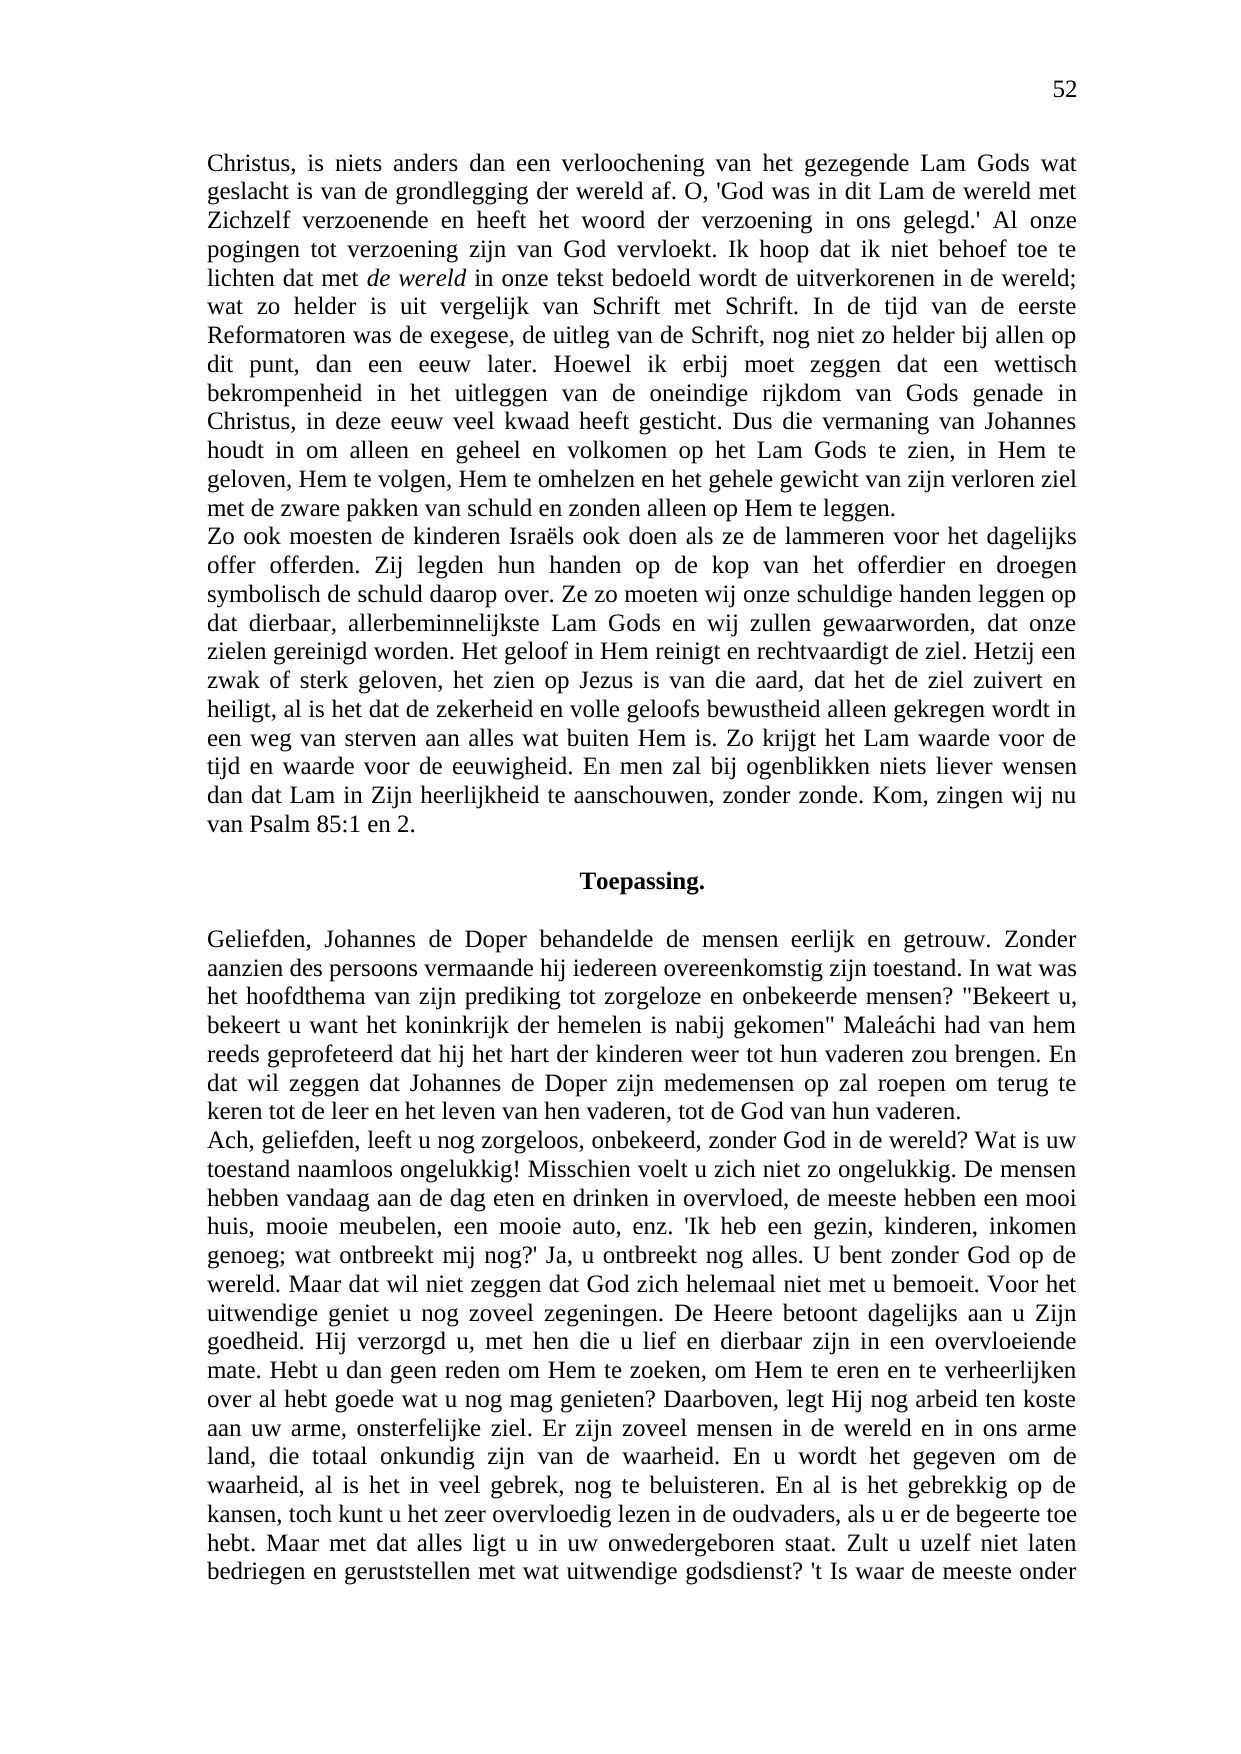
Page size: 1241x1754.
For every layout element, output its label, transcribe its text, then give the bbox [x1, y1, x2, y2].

text Zo ook moesten de kinderen Israëls ook doen als ze de lammeren voor het dagelijks offer offerden. Zij legden hun handen op de kop van het offerdier en droegen symbolisch de schuld daarop over. Ze zo moeten wij onze schuldige handen leggen op dat dierbaar, allerbeminnelijkste Lam Gods en wij zullen gewaarworden, dat onze zielen gereinigd worden. Het geloof in Hem reinigt en rechtvaardigt de ziel. Hetzij een zwak of sterk geloven, het zien op Jezus is van die aard, dat het de ziel zuivert en heiligt, al is het dat de zekerheid en volle geloofs bewustheid alleen gekregen wordt in een weg van sterven aan alles wat buiten Hem is. Zo krijgt het Lam waarde voor de tijd en waarde voor de eeuwigheid. En men zal bij ogenblikken niets liever wensen dan dat Lam in Zijn heerlijkheid te aanschouwen, zonder zonde. Kom, zingen wij nu van Psalm 85:1 en 2. [207, 521, 1078, 838]
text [207, 1125, 1078, 1585]
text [207, 148, 1078, 521]
text Toepassing. [207, 866, 1078, 895]
text Geliefden, Johannes de Doper behandelde de mensen eerlijk en getrouw. Zonder aanzien des persoons vermaande hij iedereen overeenkomstig zijn toestand. In wat was het hoofdthema van zijn prediking tot zorgeloze en onbekeerde mensen? "Bekeert u, bekeert u want het koninkrijk der hemelen is nabij gekomen" Maleáchi had van hem reeds geprofeteerd dat hij het hart der kinderen weer tot hun vaderen zou brengen. En dat wil zeggen dat Johannes de Doper zijn medemensen op zal roepen om terug te keren tot de leer en het leven van hen vaderen, tot de God van hun vaderen. [207, 924, 1078, 1125]
